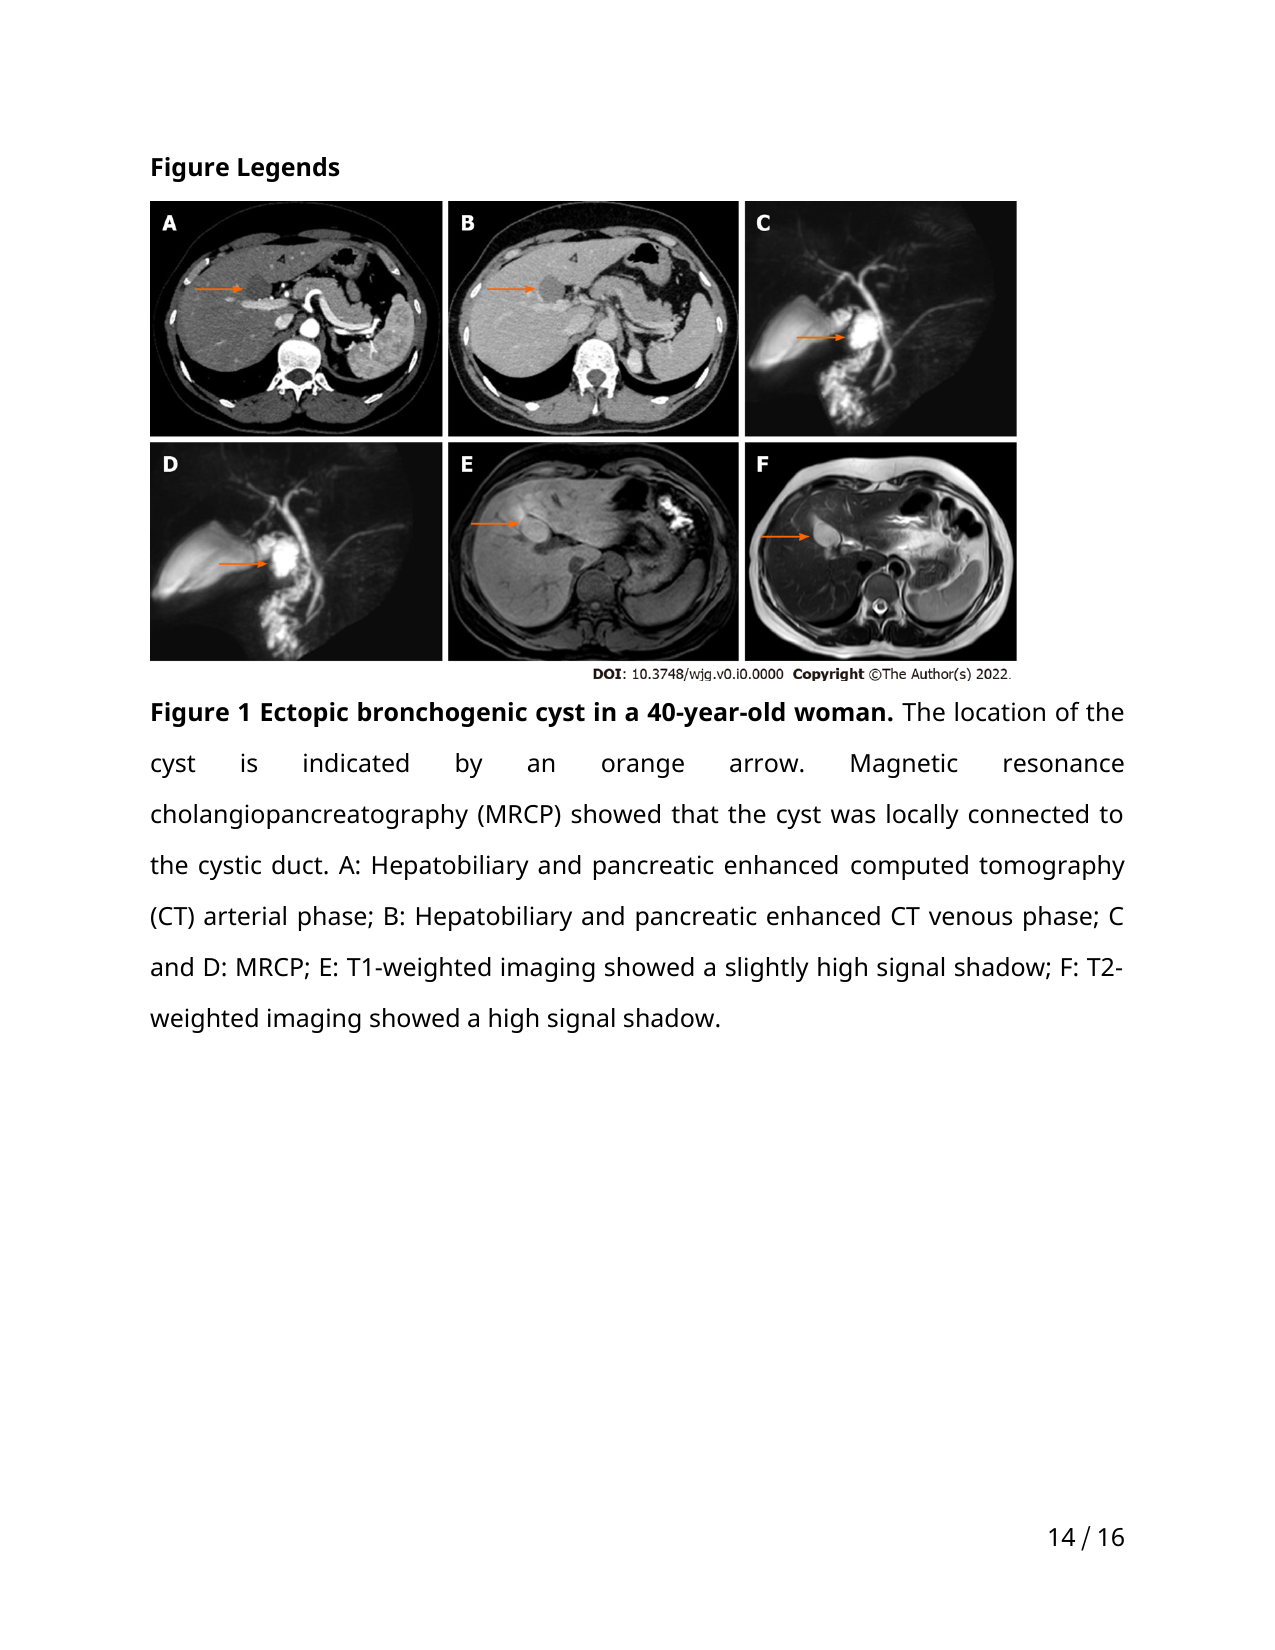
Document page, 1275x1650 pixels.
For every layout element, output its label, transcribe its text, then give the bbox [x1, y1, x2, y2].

text Figure 1 Ectopic bronchogenic cyst in a 40-year-old woman. The location of the cyst is indicated by an orange arrow. Magnetic resonance cholangiopancreatography (MRCP) showed that the cyst was locally connected to the cystic duct. A: Hepatobiliary and pancreatic enhanced computed tomography (CT) arterial phase; B: Hepatobiliary and pancreatic enhanced CT venous phase; C and D: MRCP; E: T1-weighted imaging showed a slightly high signal shadow; F: T2-weighted imaging showed a high signal shadow. [150, 694, 1125, 1035]
text Figure Legends [150, 150, 1125, 184]
picture [150, 201, 1017, 681]
